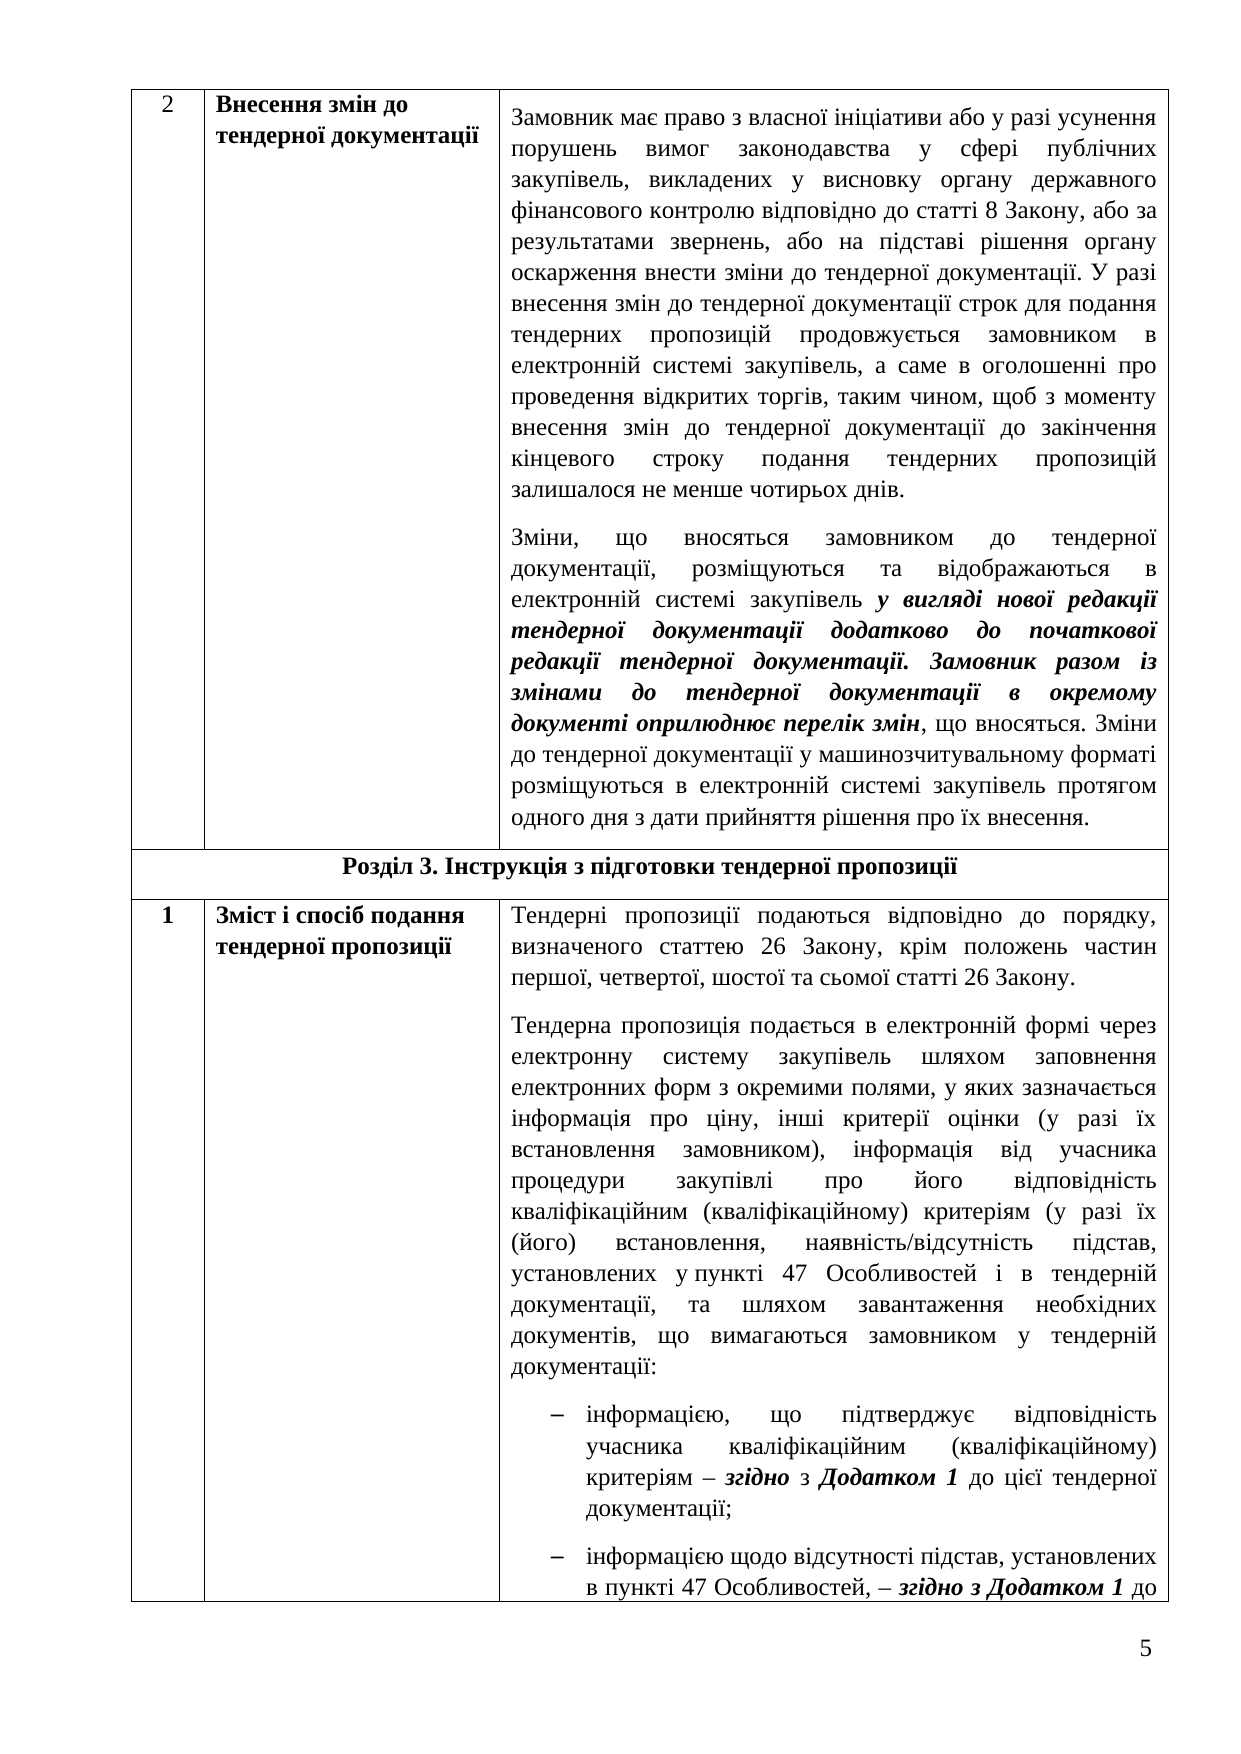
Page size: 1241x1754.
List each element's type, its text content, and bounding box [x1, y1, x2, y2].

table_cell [500, 900, 1168, 1601]
table_cell 1 [132, 900, 204, 1601]
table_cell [205, 900, 499, 1601]
table_cell Замовник має право з власної ініціативи або у разі усунення порушень вимог законодавства у сфері публічних закупівель, викладених у висновку органу державного фінансового контролю відповідно до статті 8 Закону, або за результатами звернень, або на підставі рішення органу оскарження внести зміни до тендерної документації. У разі внесення змін до тендерної документації строк для подання тендерних пропозицій продовжується замовником в електронній системі закупівель, а саме в оголошенні про проведення відкритих торгів, таким чином, щоб з моменту внесення змін до тендерної документації до закінчення кінцевого строку подання тендерних пропозицій залишалося не менше чотирьох днів. Зміни, що вносяться замовником до тендерної документації, розміщуються та відображаються в електронній системі закупівель у вигляді нової редакції тендерної документації додатково до початкової редакції тендерної документації. Замовник разом із змінами до тендерної документації в окремому документі оприлюднює перелік змін, що вносяться. Зміни до тендерної документації у машинозчитувальному форматі розміщуються в електронній системі закупівель протягом одного дня з дати прийняття рішення про їх внесення. [500, 90, 1168, 849]
table_cell Розділ 3. Інструкція з підготовки тендерної пропозиції [132, 850, 1168, 899]
table_cell 2 [132, 90, 204, 849]
table_cell Внесення змін до тендерної документації [205, 90, 499, 849]
